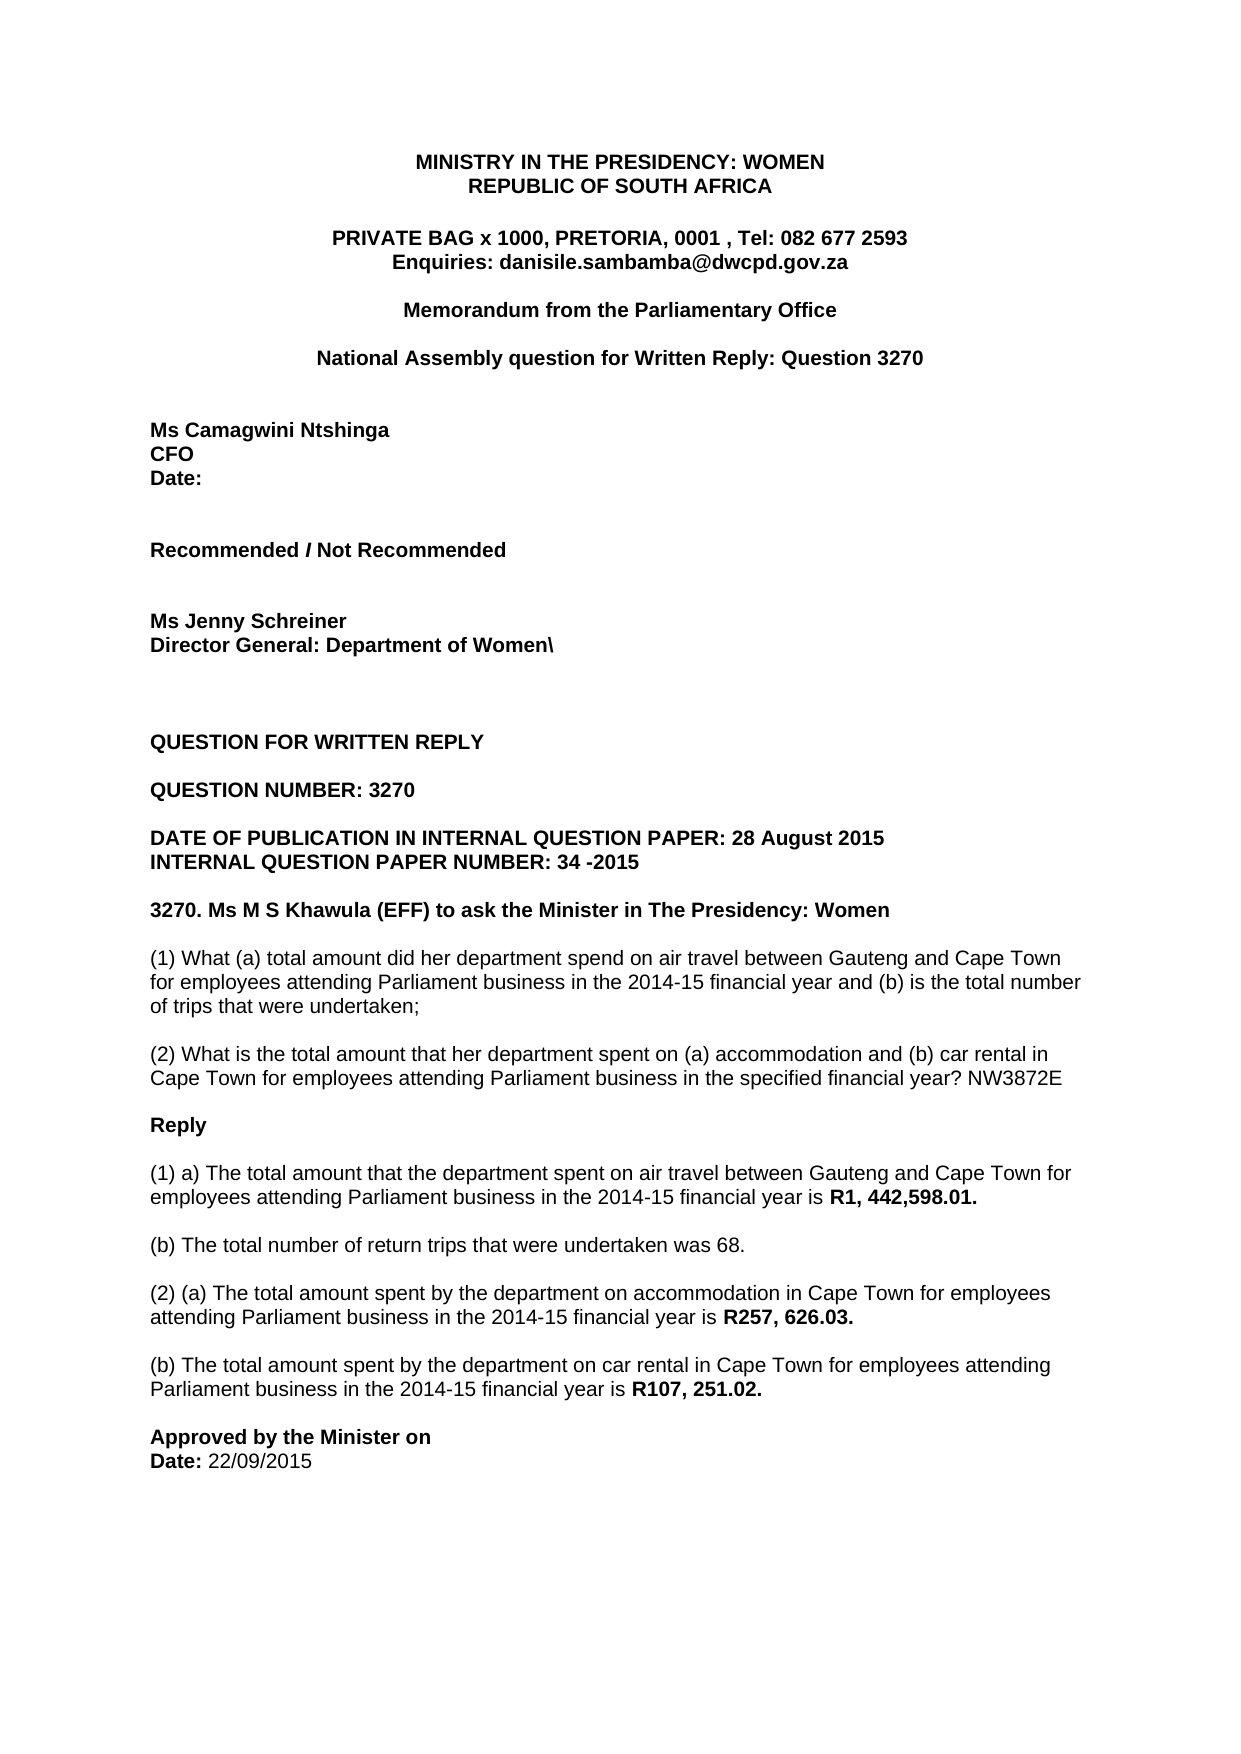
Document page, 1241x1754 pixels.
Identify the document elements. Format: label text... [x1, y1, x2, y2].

text Enquiries: danisile.sambamba@dwcpd.gov.za [150, 250, 1090, 274]
text Recommended I Not Recommended [150, 489, 1090, 561]
text Ms Jenny Schreiner [150, 561, 1090, 633]
text MINISTRY IN THE PRESIDENCY: WOMEN [150, 150, 1090, 174]
text Director General: Department of Women\ [150, 633, 1090, 657]
text QUESTION NUMBER: 3270 [150, 754, 1090, 802]
text DATE OF PUBLICATION IN INTERNAL QUESTION PAPER: 28 August 2015 [150, 802, 1090, 850]
text Memorandum from the Parliamentary Office [150, 298, 1090, 322]
text Date: [150, 466, 1090, 489]
text CFO [150, 442, 1090, 466]
text Ms Camagwini Ntshinga [150, 394, 1090, 442]
text REPUBLIC OF SOUTH AFRICA [150, 174, 1090, 226]
text QUESTION FOR WRITTEN REPLY [150, 730, 1090, 754]
text INTERNAL QUESTION PAPER NUMBER: 34 -2015 [150, 850, 1090, 874]
text PRIVATE BAG x 1000, PRETORIA, 0001 , Tel: 082 677 2593 [150, 226, 1090, 250]
text 3270. Ms M S Khawula (EFF) to ask the Minister in The Presidency: Women (1) What (a) total amount did her department spend on air travel between Gauteng and Cape Town for employees attending Parliament business in the 2014-15 financial year and (b) is the total number of trips that were undertaken; (2) What is the total amount that her department spent on (a) accommodation and (b) car rental in Cape Town for employees attending Parliament business in the specified financial year? NW3872E Reply (1) a) The total amount that the department spent on air travel between Gauteng and Cape Town for employees attending Parliament business in the 2014-15 financial year is R1, 442,598.01. (b) The total number of return trips that were undertaken was 68. (2) (a) The total amount spent by the department on accommodation in Cape Town for employees attending Parliament business in the 2014-15 financial year is R257, 626.03. (b) The total amount spent by the department on car rental in Cape Town for employees attending Parliament business in the 2014-15 financial year is R107, 251.02. Approved by the Minister on Date: 22/09/2015 [150, 874, 1090, 1501]
text National Assembly question for Written Reply: Question 3270 [150, 346, 1090, 370]
